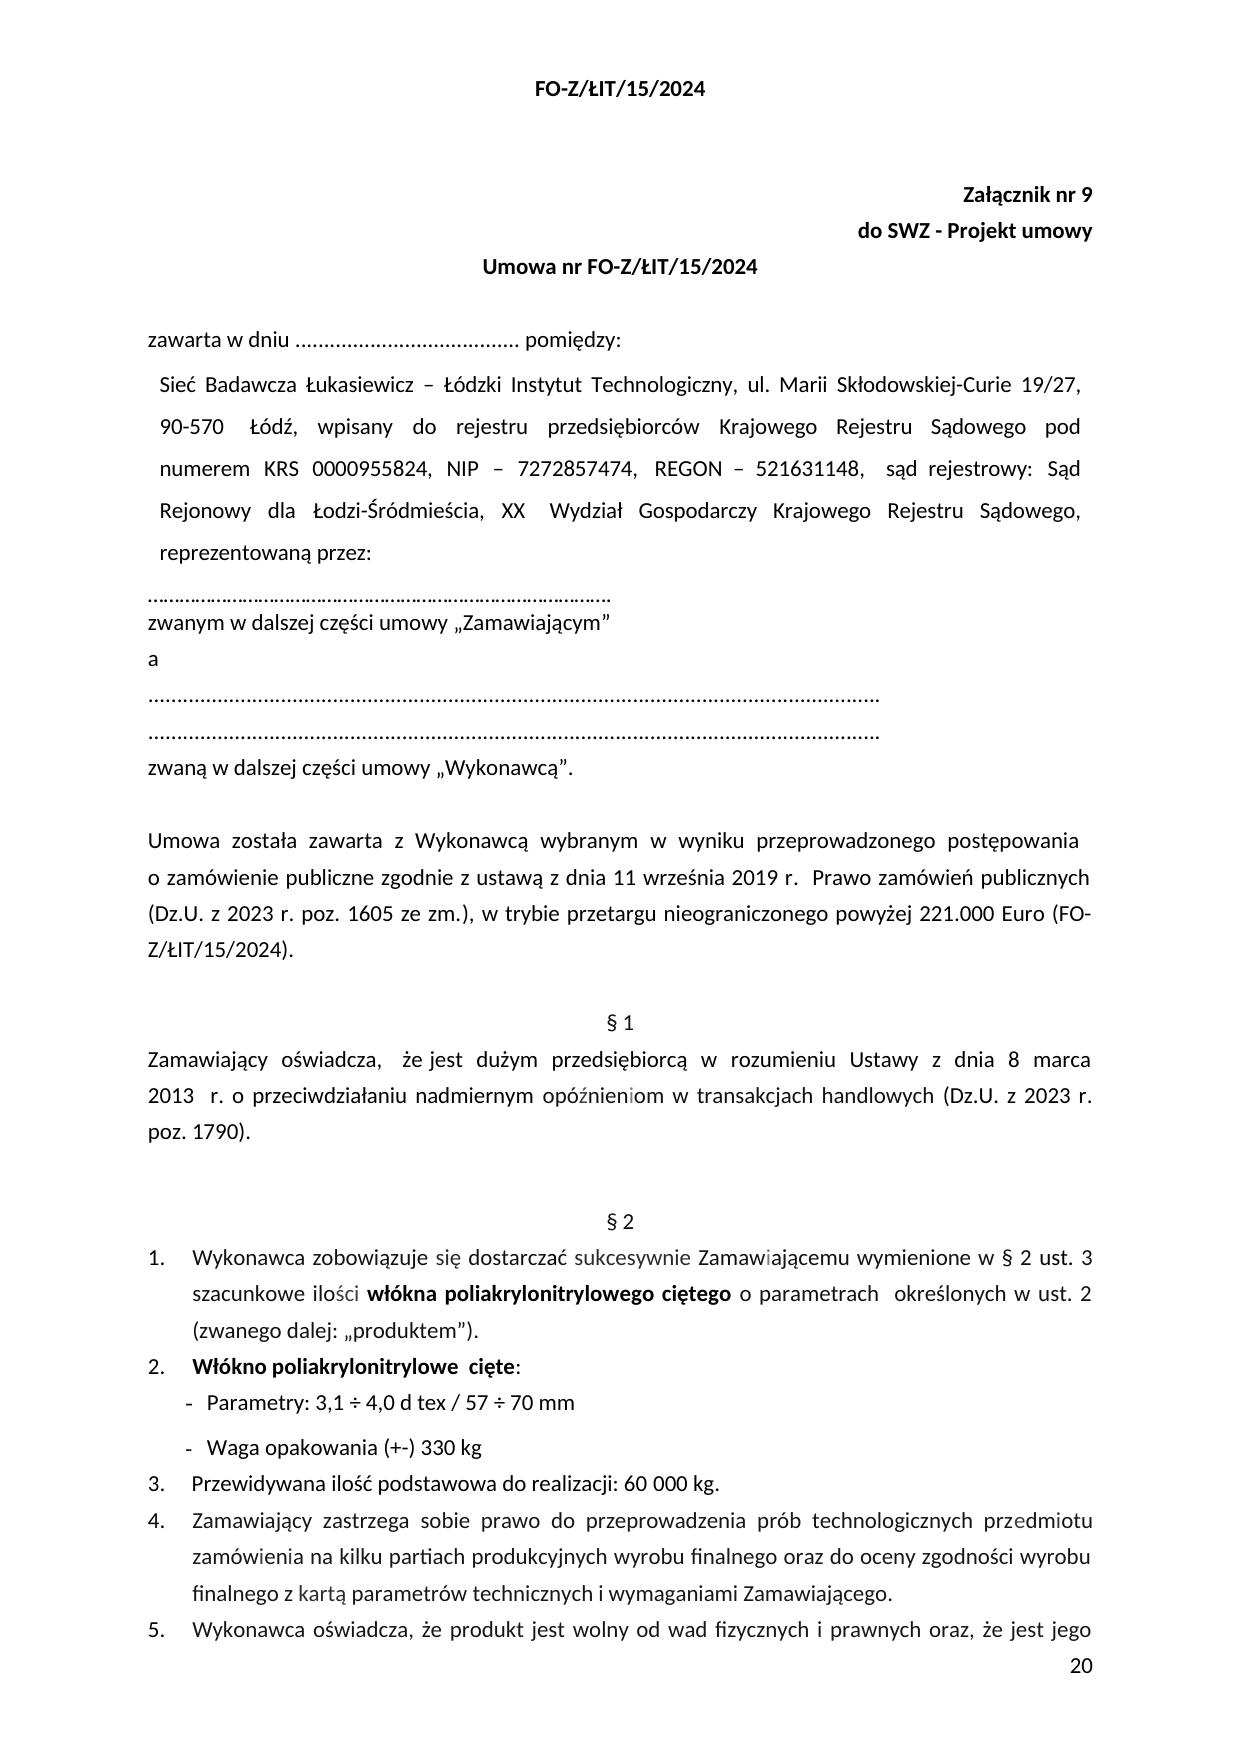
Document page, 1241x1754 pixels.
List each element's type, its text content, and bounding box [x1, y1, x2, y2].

list Włókno poliakrylonitrylowe cięte: [148, 1352, 1093, 1380]
text a [148, 644, 1093, 672]
text zwaną w dalszej części umowy „Wykonawcą”. [148, 753, 1093, 781]
text zwanym w dalszej części umowy „Zamawiającym” [148, 608, 1093, 636]
text § 1 [148, 1008, 1093, 1036]
text ……………………………………………………………………………. [148, 580, 1093, 608]
list Parametry: 3,1 ÷ 4,0 d tex / 57 ÷ 70 mm [185, 1388, 1093, 1417]
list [148, 1615, 1093, 1643]
text Umowa nr FO-Z/ŁIT/15/2024 [148, 252, 1093, 281]
text § 2 [148, 1207, 1093, 1235]
text ............................................................................................................................... [148, 680, 1093, 708]
text Sieć Badawcza Łukasiewicz – Łódzki Instytut Technologiczny, ul. Marii Skłodowskiej-Curie 19/27, 90-570 Łódź, wpisany do rejestru przedsiębiorców Krajowego Rejestru Sądowego pod numerem KRS 0000955824, NIP – 7272857474, REGON – 521631148, sąd rejestrowy: Sąd Rejonowy dla Łodzi-Śródmieścia, XX Wydział Gospodarczy Krajowego Rejestru Sądowego, reprezentowaną przez: [159, 370, 1081, 566]
list Wykonawca zobowiązuje się dostarczać sukcesywnie Zamawiającemu wymienione w § 2 ust. 3 szacunkowe ilości włókna poliakrylonitrylowego ciętego o parametrach określonych w ust. 2 (zwanego dalej: „produktem”). [148, 1243, 1093, 1344]
list Przewidywana ilość podstawowa do realizacji: 60 000 kg. [148, 1469, 1093, 1498]
text Zamawiający oświadcza, że jest dużym przedsiębiorcą w rozumieniu Ustawy z dnia 8 marca 2013 r. o przeciwdziałaniu nadmiernym opóźnieniom w transakcjach handlowych (Dz.U. z 2023 r. poz. 1790). [148, 1045, 1093, 1145]
text ............................................................................................................................... [148, 717, 1093, 745]
text do SWZ - Projekt umowy [148, 216, 1093, 244]
text Umowa została zawarta z Wykonawcą wybranym w wyniku przeprowadzonego postępowania o zamówienie publiczne zgodnie z ustawą z dnia 11 września 2019 r. Prawo zamówień publicznych (Dz.U. z 2023 r. poz. 1605 ze zm.), w trybie przetargu nieograniczonego powyżej 221.000 Euro (FO-Z/ŁIT/15/2024). [148, 827, 1093, 964]
text Załącznik nr 9 [148, 180, 1093, 208]
text zawarta w dniu ....................................... pomiędzy: [148, 325, 1093, 353]
list Waga opakowania (+-) 330 kg [185, 1433, 1093, 1461]
list Zamawiający zastrzega sobie prawo do przeprowadzenia prób technologicznych przedmiotu zamówienia na kilku partiach produkcyjnych wyrobu finalnego oraz do oceny zgodności wyrobu finalnego z kartą parametrów technicznych i wymaganiami Zamawiającego. [148, 1506, 1093, 1607]
